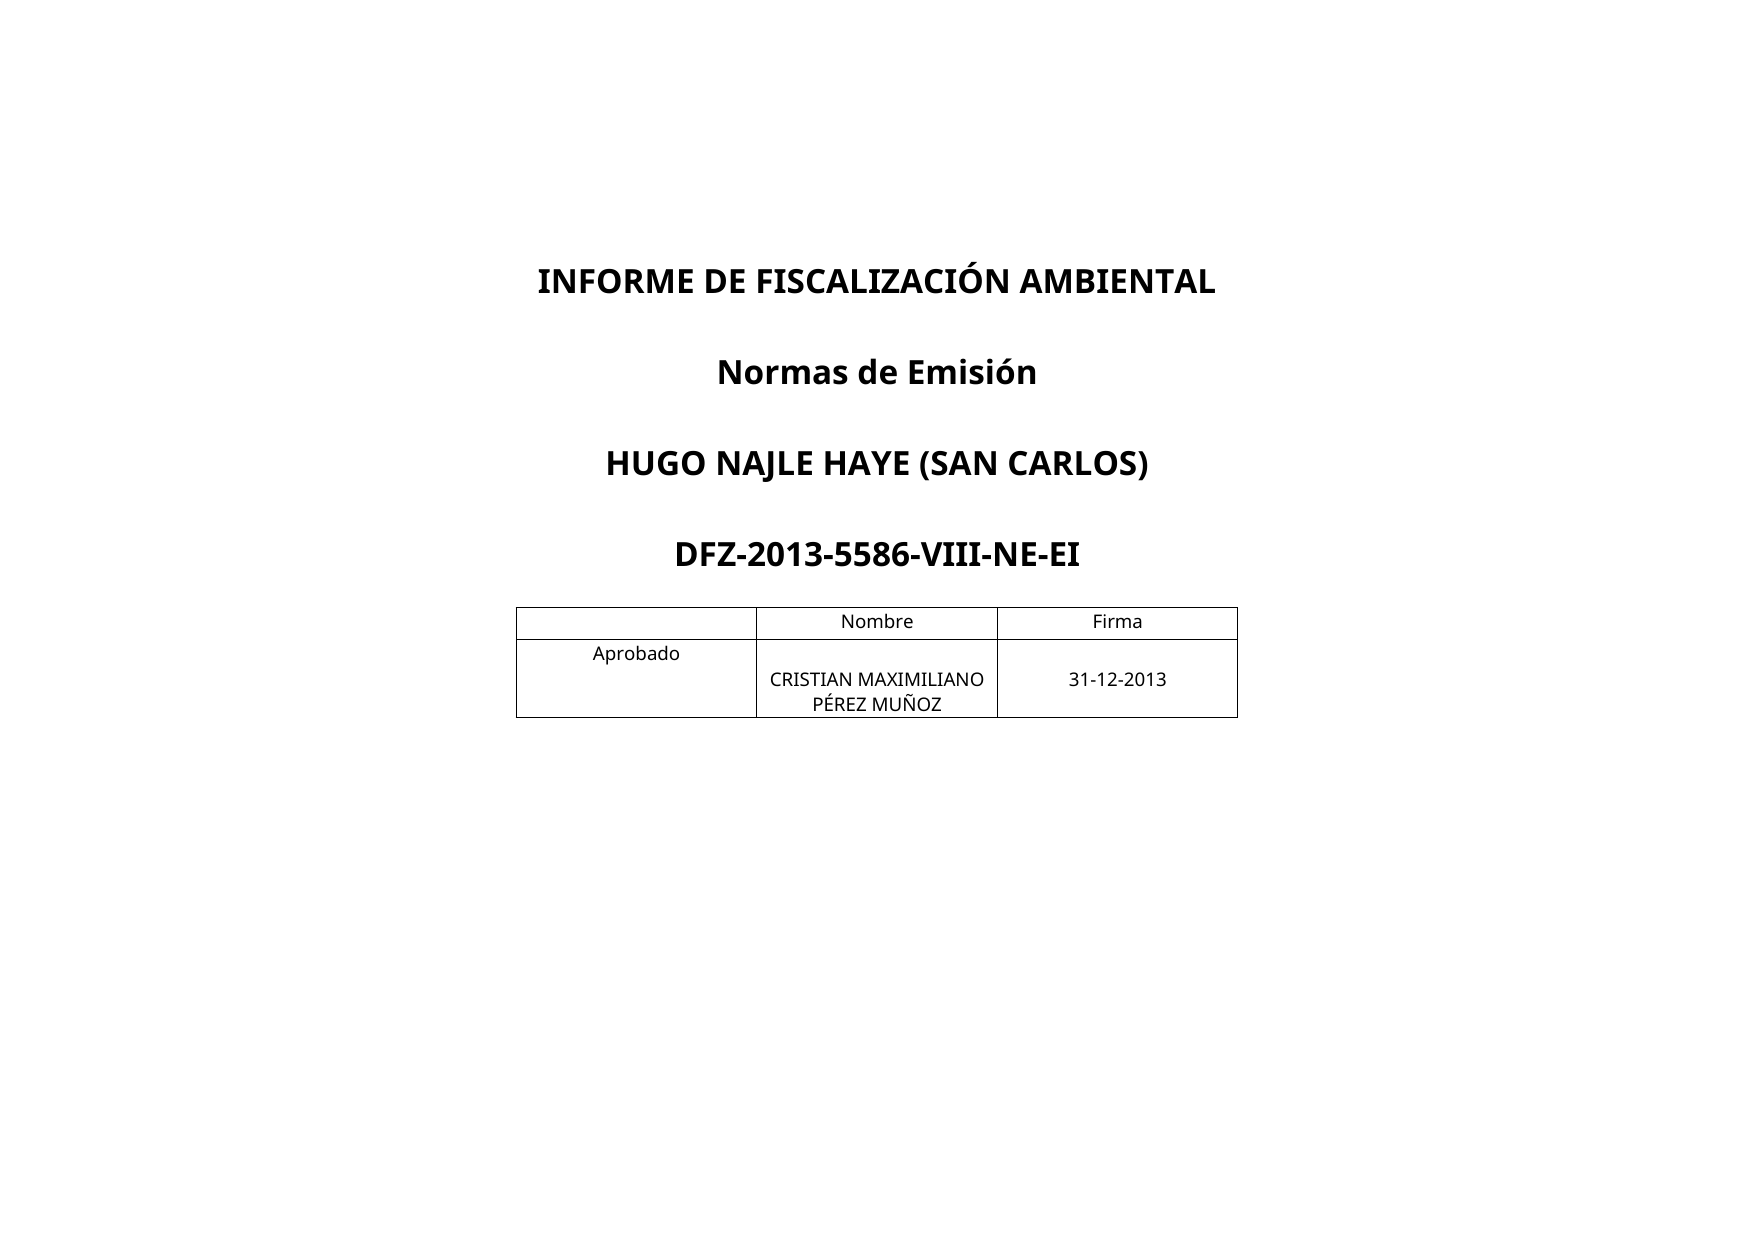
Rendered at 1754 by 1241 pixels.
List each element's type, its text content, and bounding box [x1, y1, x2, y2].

table_cell 31-12-2013 [998, 640, 1237, 717]
table_header Nombre [757, 608, 997, 639]
text INFORME DE FISCALIZACIÓN AMBIENTAL [150, 212, 1604, 303]
table_header [517, 608, 756, 639]
table_header Firma [998, 608, 1237, 639]
text HUGO NAJLE HAYE (SAN CARLOS) [150, 394, 1604, 485]
table_cell CRISTIAN MAXIMILIANO PÉREZ MUÑOZ [757, 640, 997, 717]
table_cell Aprobado [517, 640, 756, 717]
text DFZ-2013-5586-VIII-NE-EI [150, 485, 1604, 576]
text Normas de Emisión [150, 303, 1604, 394]
